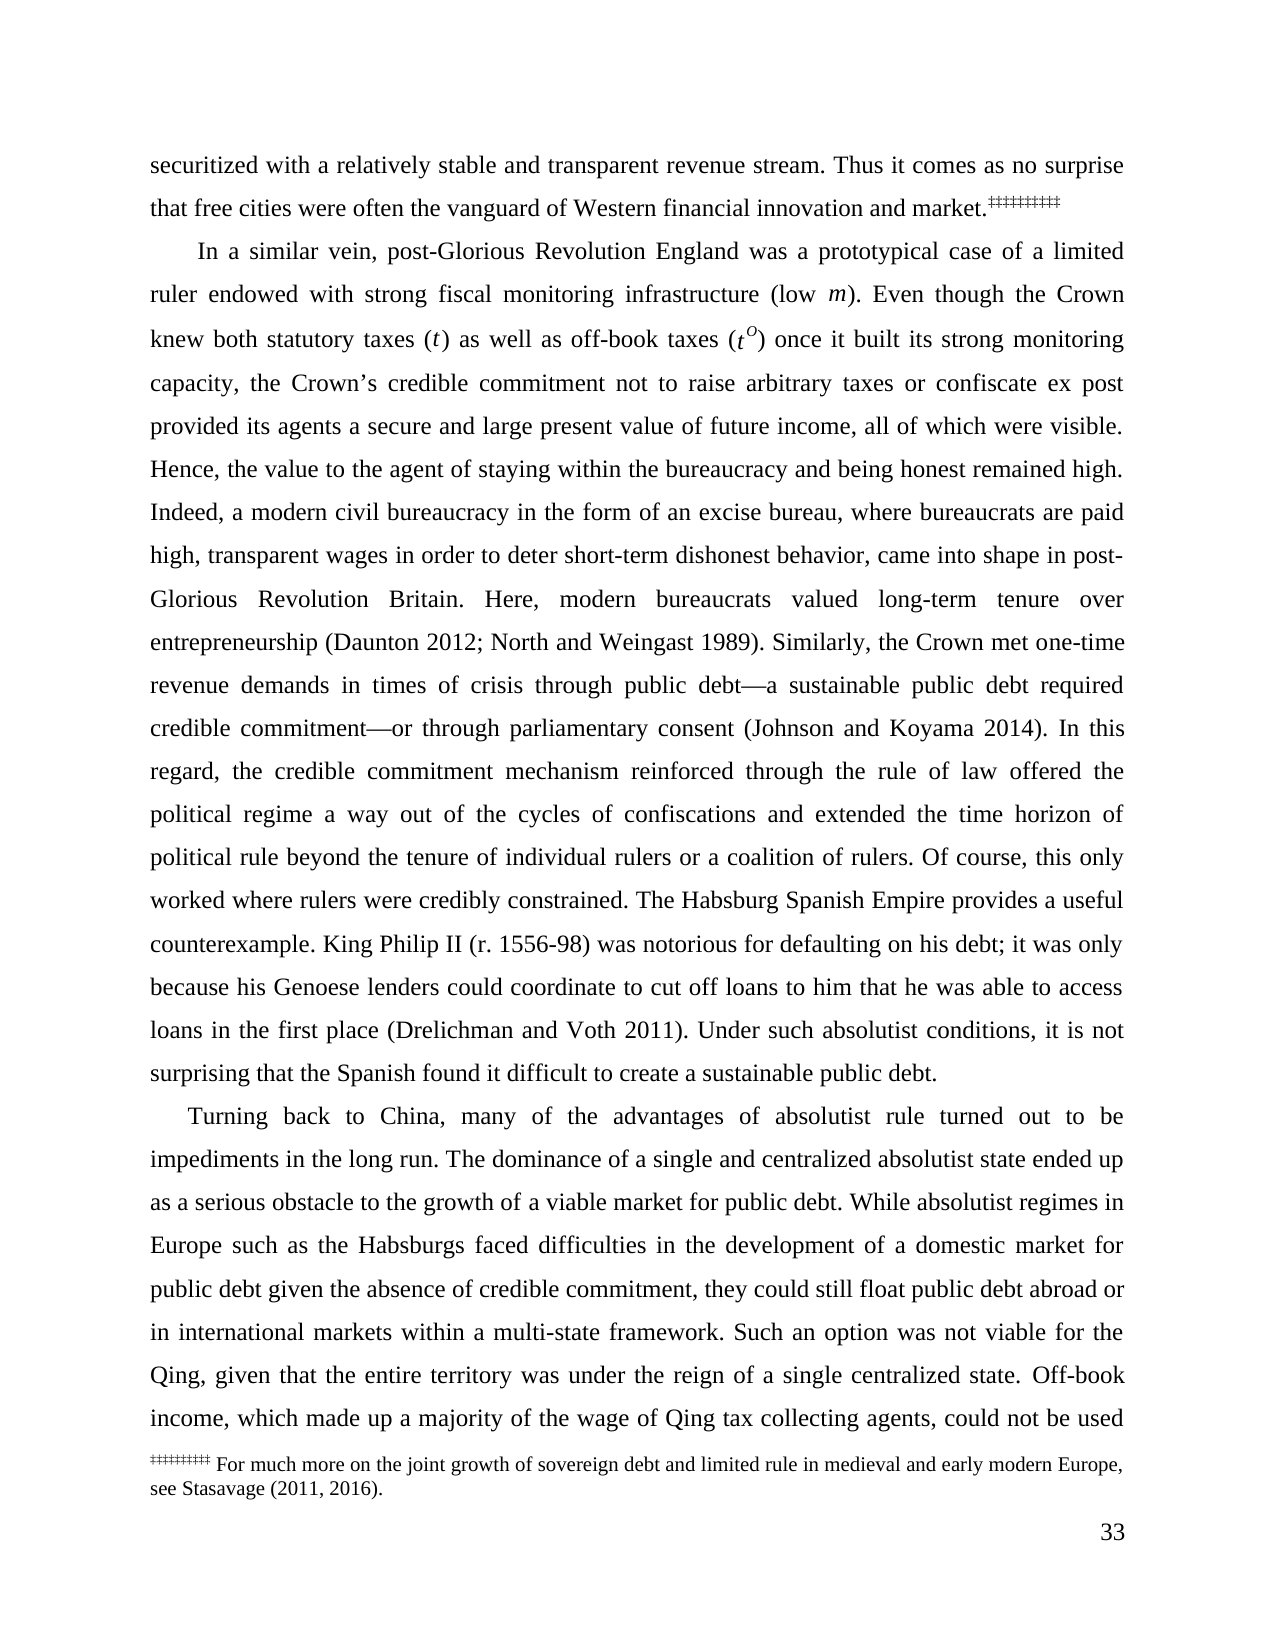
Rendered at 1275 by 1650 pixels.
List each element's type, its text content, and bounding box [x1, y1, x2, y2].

text In a similar vein, post-Glorious Revolution England was a prototypical case of a limited ruler endowed with strong fiscal monitoring infrastructure (low ). Even though the Crown knew both statutory taxes () as well as off-book taxes () once it built its strong monitoring capacity, the Crown’s credible commitment not to raise arbitrary taxes or confiscate ex post provided its agents a secure and large present value of future income, all of which were visible. Hence, the value to the agent of staying within the bureaucracy and being honest remained high. Indeed, a modern civil bureaucracy in the form of an excise bureau, where bureaucrats are paid high, transparent wages in order to deter short-term dishonest behavior, came into shape in post-Glorious Revolution Britain. Here, modern bureaucrats valued long-term tenure over entrepreneurship (Daunton 2012; North and Weingast 1989). Similarly, the Crown met one-time revenue demands in times of crisis through public debt—a sustainable public debt required credible commitment—or through parliamentary consent (Johnson and Koyama 2014). In this regard, the credible commitment mechanism reinforced through the rule of law offered the political regime a way out of the cycles of confiscations and extended the time horizon of political rule beyond the tenure of individual rulers or a coalition of rulers. Of course, this only worked where rulers were credibly constrained. The Habsburg Spanish Empire provides a useful counterexample. King Philip II (r. 1556-98) was notorious for defaulting on his debt; it was only because his Genoese lenders could coordinate to cut off loans to him that he was able to access loans in the first place (Drelichman and Voth 2011). Under such absolutist conditions, it is not surprising that the Spanish found it difficult to create a sustainable public debt. [150, 236, 1125, 1087]
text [150, 150, 1125, 222]
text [150, 1101, 1125, 1432]
